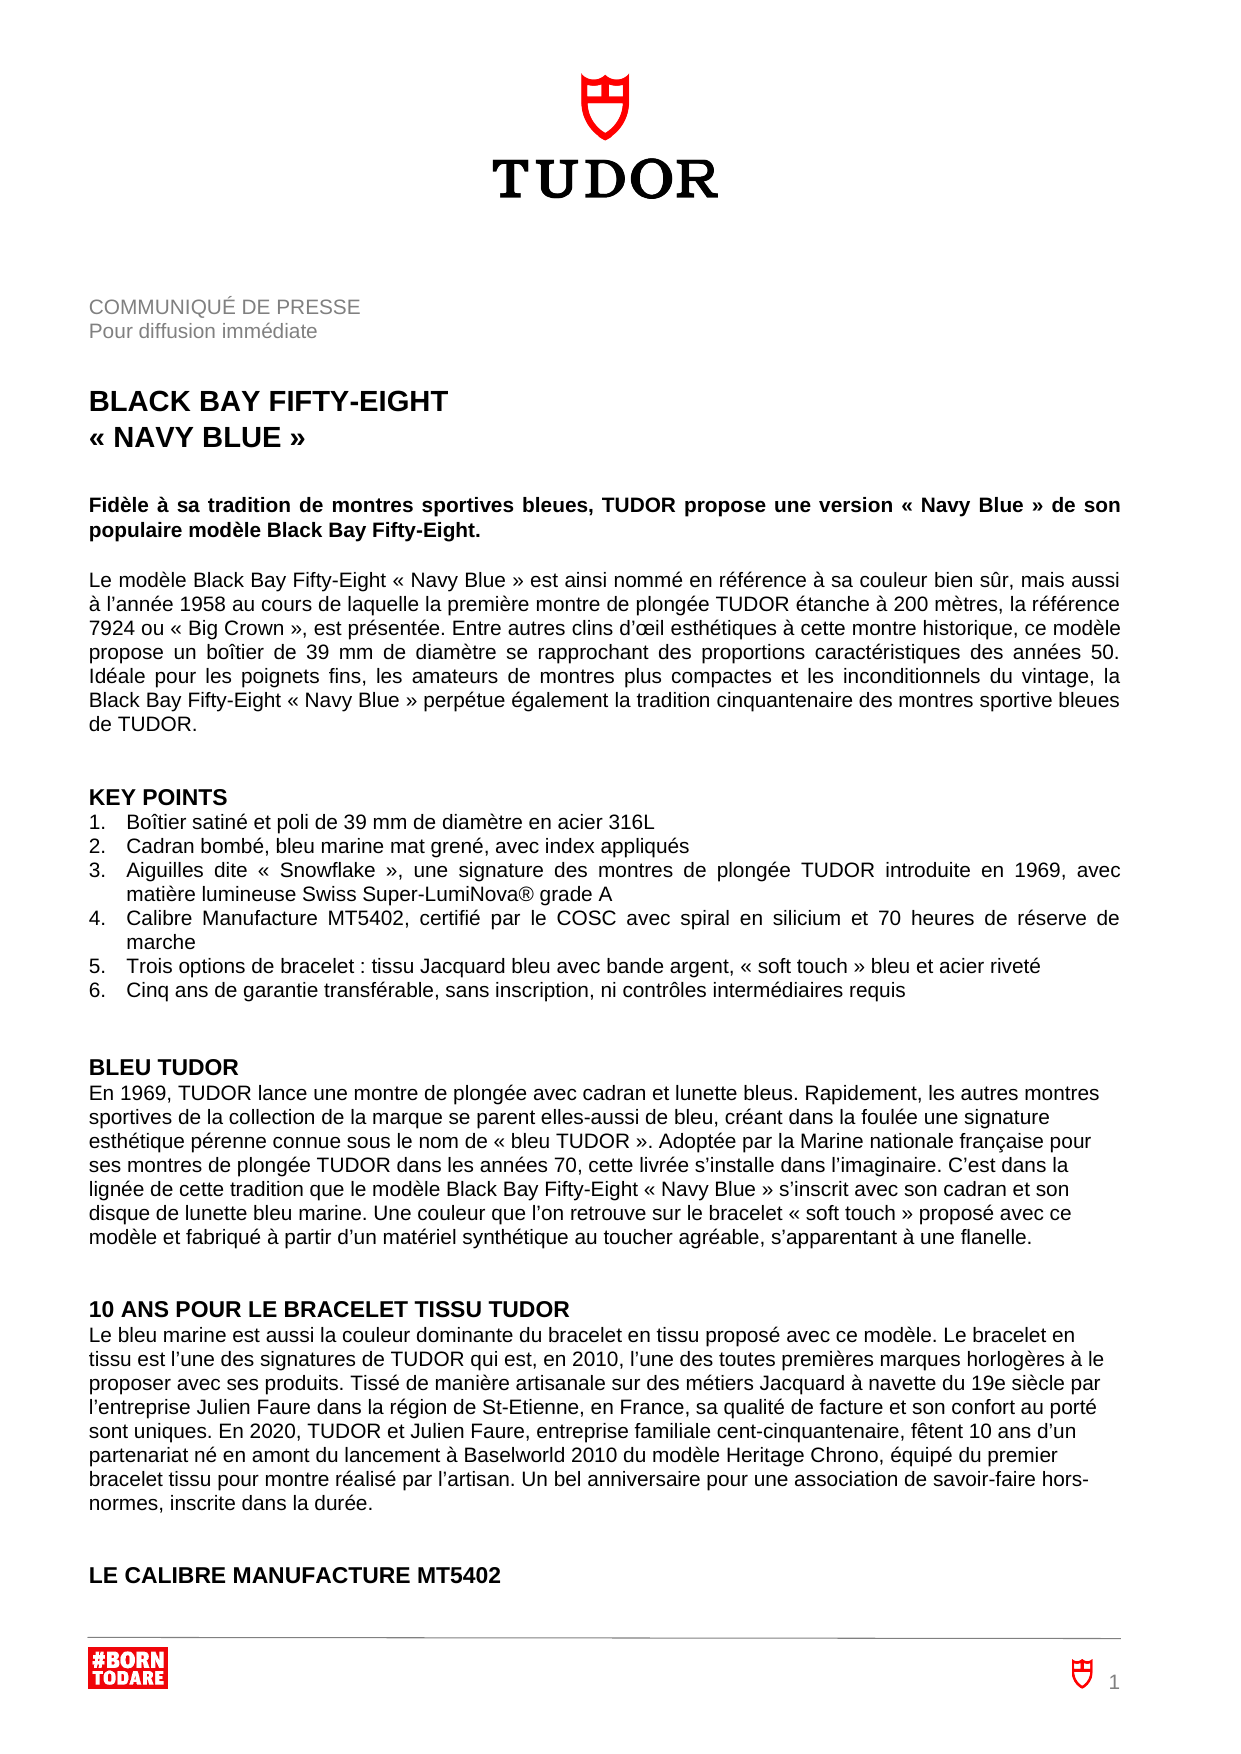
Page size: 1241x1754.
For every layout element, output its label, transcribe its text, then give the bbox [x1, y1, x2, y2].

list Calibre Manufacture MT5402, certifié par le COSC avec spiral en silicium et 70 heures de réserve de marche [89, 906, 1122, 954]
picture [1072, 1659, 1093, 1689]
list Cadran bombé, bleu marine mat grené, avec index appliqués [89, 834, 1122, 858]
list Boîtier satiné et poli de 39 mm de diamètre en acier 316L [89, 810, 1122, 834]
list Trois options de bracelet : tissu Jacquard bleu avec bande argent, « soft touch » bleu et acier riveté [89, 954, 1122, 978]
text En 1969, TUDOR lance une montre de plongée avec cadran et lunette bleus. Rapidement, les autres montres sportives de la collection de la marque se parent elles-aussi de bleu, créant dans la foulée une signature esthétique pérenne connue sous le nom de « bleu TUDOR ». Adoptée par la Marine nationale française pour ses montres de plongée TUDOR dans les années 70, cette livrée s’installe dans l’imaginaire. C’est dans la lignée de cette tradition que le modèle Black Bay Fifty-Eight « Navy Blue » s’inscrit avec son cadran et son disque de lunette bleu marine. Une couleur que l’on retrouve sur le bracelet « soft touch » proposé avec ce modèle et fabriqué à partir d’un matériel synthétique au toucher agréable, s’apparentant à une flanelle. [89, 1081, 1122, 1248]
picture [88, 1647, 168, 1689]
list Cinq ans de garantie transférable, sans inscription, ni contrôles intermédiaires requis [89, 978, 1122, 1002]
list Aiguilles dite « Snowflake », une signature des montres de plongée TUDOR introduite en 1969, avec matière lumineuse Swiss Super-LumiNova® grade A [89, 858, 1122, 906]
text LE CALIBRE MANUFACTURE MT5402 [89, 1562, 1122, 1589]
text Le modèle Black Bay Fifty-Eight « Navy Blue » est ainsi nommé en référence à sa couleur bien sûr, mais aussi à l’année 1958 au cours de laquelle la première montre de plongée TUDOR étanche à 200 mètres, la référence 7924 ou « Big Crown », est présentée. Entre autres clins d’œil esthétiques à cette montre historique, ce modèle propose un boîtier de 39 mm de diamètre se rapprochant des proportions caractéristiques des années 50. Idéale pour les poignets fins, les amateurs de montres plus compactes et les inconditionnels du vintage, la Black Bay Fifty-Eight « Navy Blue » perpétue également la tradition cinquantenaire des montres sportive bleues de TUDOR. [89, 568, 1122, 736]
text Fidèle à sa tradition de montres sportives bleues, TUDOR propose une version « Navy Blue » de son populaire modèle Black Bay Fifty-Eight. [89, 492, 1122, 542]
text BLACK BAY FIFTY-EIGHT « NAVY BLUE » [89, 384, 1122, 490]
text KEY POINTS [89, 784, 1122, 810]
text 10 ANS POUR LE BRACELET TISSU TUDOR [89, 1296, 1122, 1323]
text BLEU TUDOR [89, 1054, 1122, 1081]
text Le bleu marine est aussi la couleur dominante du bracelet en tissu proposé avec ce modèle. Le bracelet en tissu est l’une des signatures de TUDOR qui est, en 2010, l’une des toutes premières marques horlogères à le proposer avec ses produits. Tissé de manière artisanale sur des métiers Jacquard à navette du 19e siècle par l’entreprise Julien Faure dans la région de St-Etienne, en France, sa qualité de facture et son confort au porté sont uniques. En 2020, TUDOR et Julien Faure, entreprise familiale cent-cinquantenaire, fêtent 10 ans d’un partenariat né en amont du lancement à Baselworld 2010 du modèle Heritage Chrono, équipé du premier bracelet tissu pour montre réalisé par l’artisan. Un bel anniversaire pour une association de savoir-faire hors-normes, inscrite dans la durée. [89, 1323, 1122, 1514]
picture [492, 73, 718, 199]
